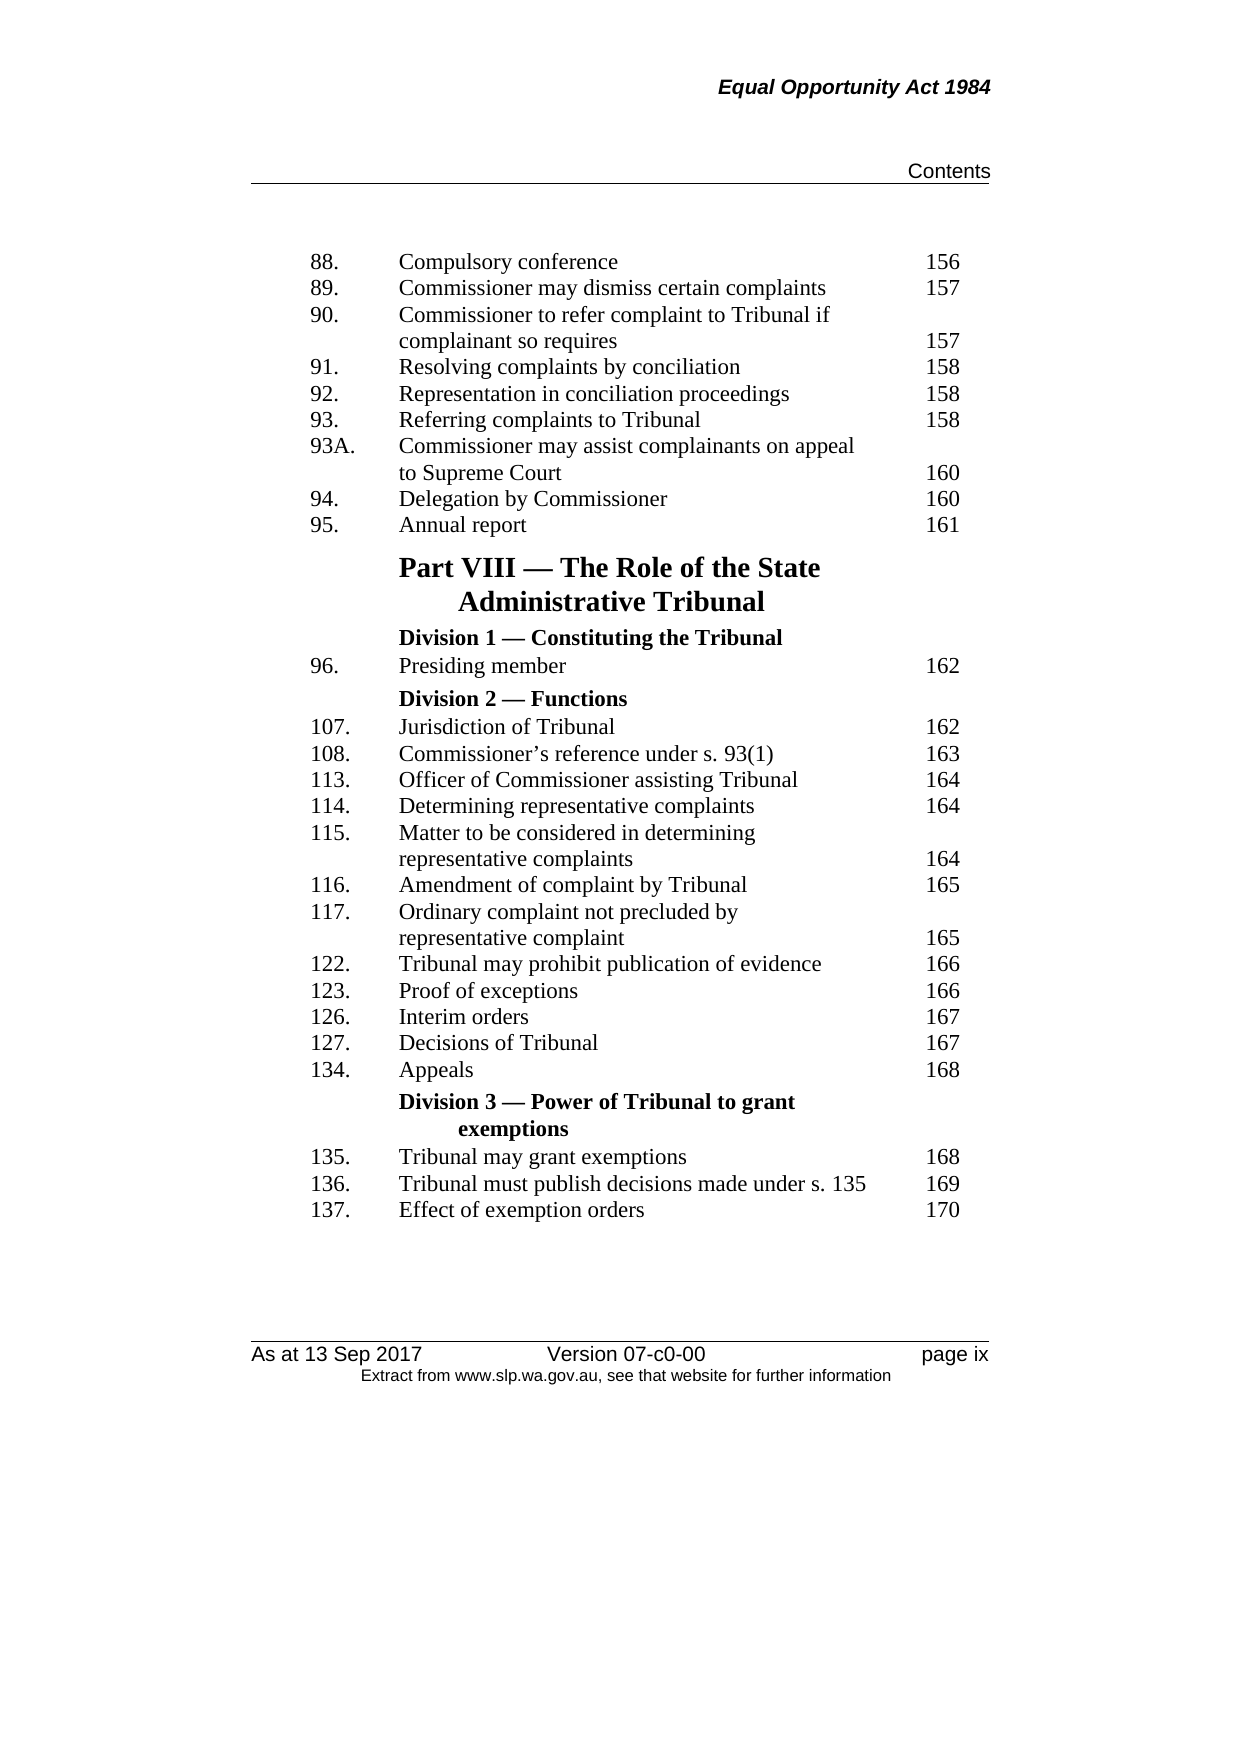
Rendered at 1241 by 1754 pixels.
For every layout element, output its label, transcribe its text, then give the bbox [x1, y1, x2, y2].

text 136. Tribunal must publish decisions made under s. 135 169 [310, 1169, 871, 1196]
text 88. Compulsory conference 156 [310, 248, 871, 274]
text 127. Decisions of Tribunal 167 [310, 1029, 871, 1056]
text 115. Matter to be considered in determining representative complaints 164 [310, 819, 871, 871]
text 108. Commissioner’s reference under s. 93(1) 163 [310, 739, 871, 766]
text 94. Delegation by Commissioner 160 [310, 485, 871, 512]
text 93A. Commissioner may assist complainants on appeal to Supreme Court 160 [310, 432, 871, 485]
text 107. Jurisdiction of Tribunal 162 [310, 713, 871, 739]
text 116. Amendment of complaint by Tribunal 165 [310, 871, 871, 898]
text 117. Ordinary complaint not precluded by representative complaint 165 [310, 898, 871, 950]
text 96. Presiding member 162 [310, 652, 871, 678]
text 123. Proof of exceptions 166 [310, 977, 871, 1003]
text 114. Determining representative complaints 164 [310, 792, 871, 819]
text 134. Appeals 168 [310, 1056, 871, 1082]
text 93. Referring complaints to Tribunal 158 [310, 406, 871, 432]
text 135. Tribunal may grant exemptions 168 [310, 1143, 871, 1169]
text 92. Representation in conciliation proceedings 158 [310, 380, 871, 406]
text 137. Effect of exemption orders 170 [310, 1196, 871, 1222]
text 91. Resolving complaints by conciliation 158 [310, 353, 871, 380]
text Division 1 — Constituting the Tribunal [399, 624, 871, 650]
text 89. Commissioner may dismiss certain complaints 157 [310, 274, 871, 301]
text Part VIII — The Role of the State Administrative Tribunal [399, 550, 871, 617]
text 126. Interim orders 167 [310, 1003, 871, 1029]
text 95. Annual report 161 [310, 512, 871, 538]
text 90. Commissioner to refer complaint to Tribunal if complainant so requires 157 [310, 301, 871, 353]
text 122. Tribunal may prohibit publication of evidence 166 [310, 950, 871, 977]
text Division 3 — Power of Tribunal to grant exemptions [399, 1088, 871, 1141]
text Division 2 — Functions [399, 685, 871, 711]
text 113. Officer of Commissioner assisting Tribunal 164 [310, 766, 871, 792]
